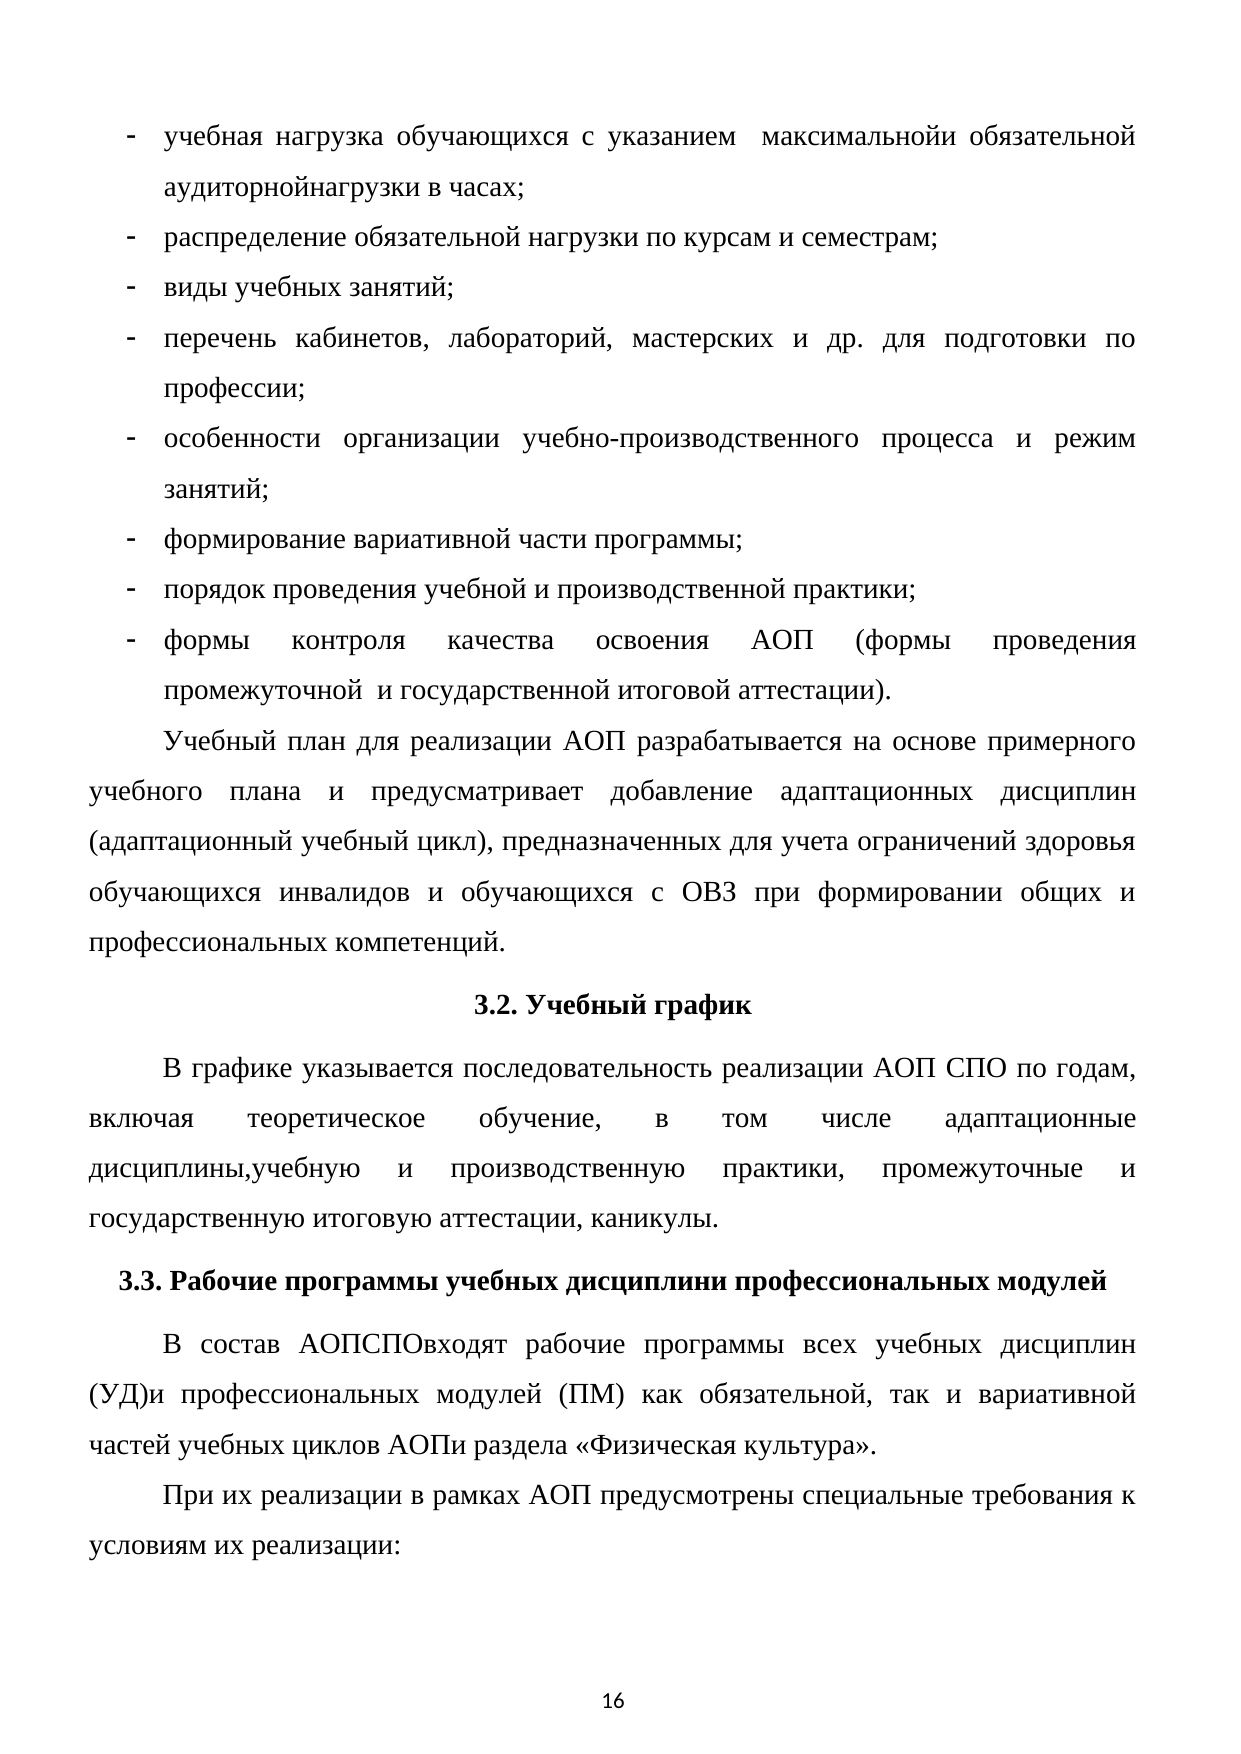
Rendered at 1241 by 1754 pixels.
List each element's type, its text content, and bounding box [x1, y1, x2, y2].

text 3.2. Учебный график [89, 987, 1137, 1020]
list формирование вариативной части программы; [126, 521, 1137, 555]
list особенности организации учебно-производственного процесса и режим занятий; [126, 421, 1137, 504]
text При их реализации в рамках АОП предусмотрены специальные требования к условиям их реализации: [89, 1477, 1137, 1561]
text В состав АОПСПОвходят рабочие программы всех учебных дисциплин (УД)и профессиональных модулей (ПМ) как обязательной, так и вариативной частей учебных циклов АОПи раздела «Физическая культура». [89, 1326, 1137, 1460]
list формы контроля качества освоения АОП (формы проведения промежуточной и государственной итоговой аттестации). [126, 622, 1137, 706]
list учебная нагрузка обучающихся с указанием максимальнойи обязательной аудиторнойнагрузки в часах; [126, 118, 1137, 202]
list распределение обязательной нагрузки по курсам и семестрам; [126, 219, 1137, 253]
list перечень кабинетов, лабораторий, мастерских и др. для подготовки по профессии; [126, 320, 1137, 404]
text 3.3. Рабочие программы учебных дисциплини профессиональных модулей [89, 1263, 1137, 1297]
list виды учебных занятий; [126, 269, 1137, 303]
list порядок проведения учебной и производственной практики; [126, 572, 1137, 605]
text В графике указывается последовательность реализации АОП СПО по годам, включая теоретическое обучение, в том числе адаптационные дисциплины,учебную и производственную практики, промежуточные и государственную итоговую аттестации, каникулы. [89, 1050, 1137, 1234]
text Учебный план для реализации АОП разрабатывается на основе примерного учебного плана и предусматривает добавление адаптационных дисциплин (адаптационный учебный цикл), предназначенных для учета ограничений здоровья обучающихся инвалидов и обучающихся с ОВЗ при формировании общих и профессиональных компетенций. [89, 723, 1137, 958]
